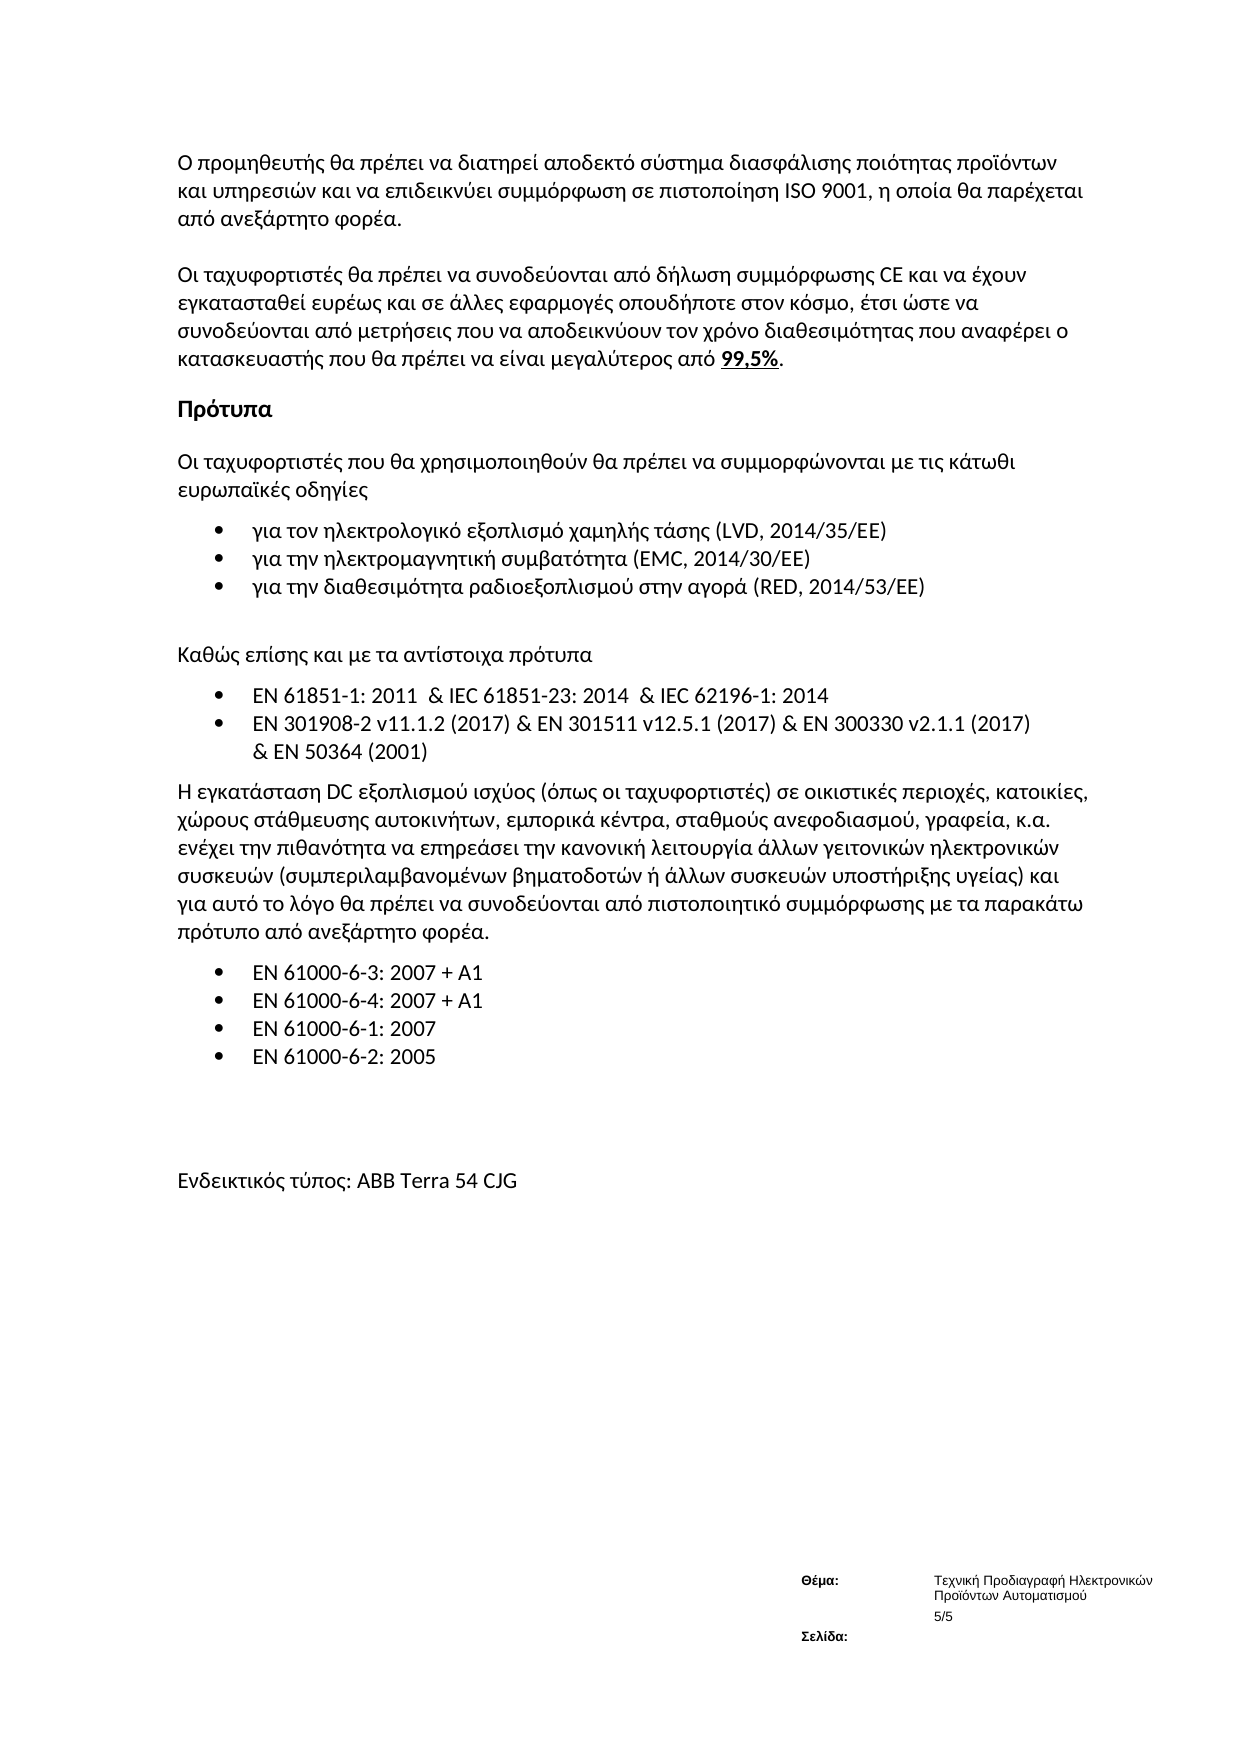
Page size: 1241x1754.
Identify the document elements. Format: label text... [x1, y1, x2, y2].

text Οι ταχυφορτιστές που θα χρησιμοποιηθούν θα πρέπει να συμμορφώνονται με τις κάτωθι ευρωπαϊκές οδηγίες [177, 447, 1092, 503]
text Οι ταχυφορτιστές θα πρέπει να συνοδεύονται από δήλωση συμμόρφωσης CE και να έχουν εγκατασταθεί ευρέως και σε άλλες εφαρμογές οπουδήποτε στον κόσμο, έτσι ώστε να συνοδεύονται από μετρήσεις που να αποδεικνύουν τον χρόνο διαθεσιμότητας που αναφέρει ο κατασκευαστής που θα πρέπει να είναι μεγαλύτερος από 99,5%. [177, 260, 1092, 372]
list & EN 50364 (2001) [252, 737, 1092, 765]
text Η εγκατάσταση DC εξοπλισμού ισχύος (όπως οι ταχυφορτιστές) σε οικιστικές περιοχές, κατοικίες, χώρους στάθμευσης αυτοκινήτων, εμπορικά κέντρα, σταθμούς ανεφοδιασμού, γραφεία, κ.α. ενέχει την πιθανότητα να επηρεάσει την κανονική λειτουργία άλλων γειτονικών ηλεκτρονικών συσκευών (συμπεριλαμβανομένων βηματοδοτών ή άλλων συσκευών υποστήριξης υγείας) και για αυτό το λόγο θα πρέπει να συνοδεύονται από πιστοποιητικό συμμόρφωσης με τα παρακάτω πρότυπο από ανεξάρτητο φορέα. [177, 777, 1092, 946]
list EN 61000-6-4: 2007 + A1 [215, 986, 1092, 1014]
text Ο προμηθευτής θα πρέπει να διατηρεί αποδεκτό σύστημα διασφάλισης ποιότητας προϊόντων και υπηρεσιών και να επιδεικνύει συμμόρφωση σε πιστοποίηση ISO 9001, η οποία θα παρέχεται από ανεξάρτητο φορέα. [177, 148, 1092, 232]
list EN 61000-6-2: 2005 [215, 1042, 1092, 1070]
list EN 61851-1: 2011 & IEC 61851-23: 2014 & IEC 62196-1: 2014 [215, 681, 1092, 709]
list EN 301908-2 v11.1.2 (2017) & EN 301511 v12.5.1 (2017) & EN 300330 v2.1.1 (2017) [215, 709, 1092, 737]
list EN 61000-6-1: 2007 [215, 1014, 1092, 1042]
list EN 61000-6-3: 2007 + A1 [215, 958, 1092, 986]
text Καθώς επίσης και με τα αντίστοιχα πρότυπα [177, 640, 1092, 668]
list για τον ηλεκτρολογικό εξοπλισμό χαμηλής τάσης (LVD, 2014/35/EE) [215, 516, 1092, 544]
text Ενδεικτικός τύπος: ABB Terra 54 CJG [177, 1167, 1092, 1195]
list για την διαθεσιμότητα ραδιοεξοπλισμού στην αγορά (RED, 2014/53/ΕΕ) [215, 572, 1092, 600]
list για την ηλεκτρομαγνητική συμβατότητα (EMC, 2014/30/EE) [215, 544, 1092, 572]
text Πρότυπα [177, 397, 1092, 422]
